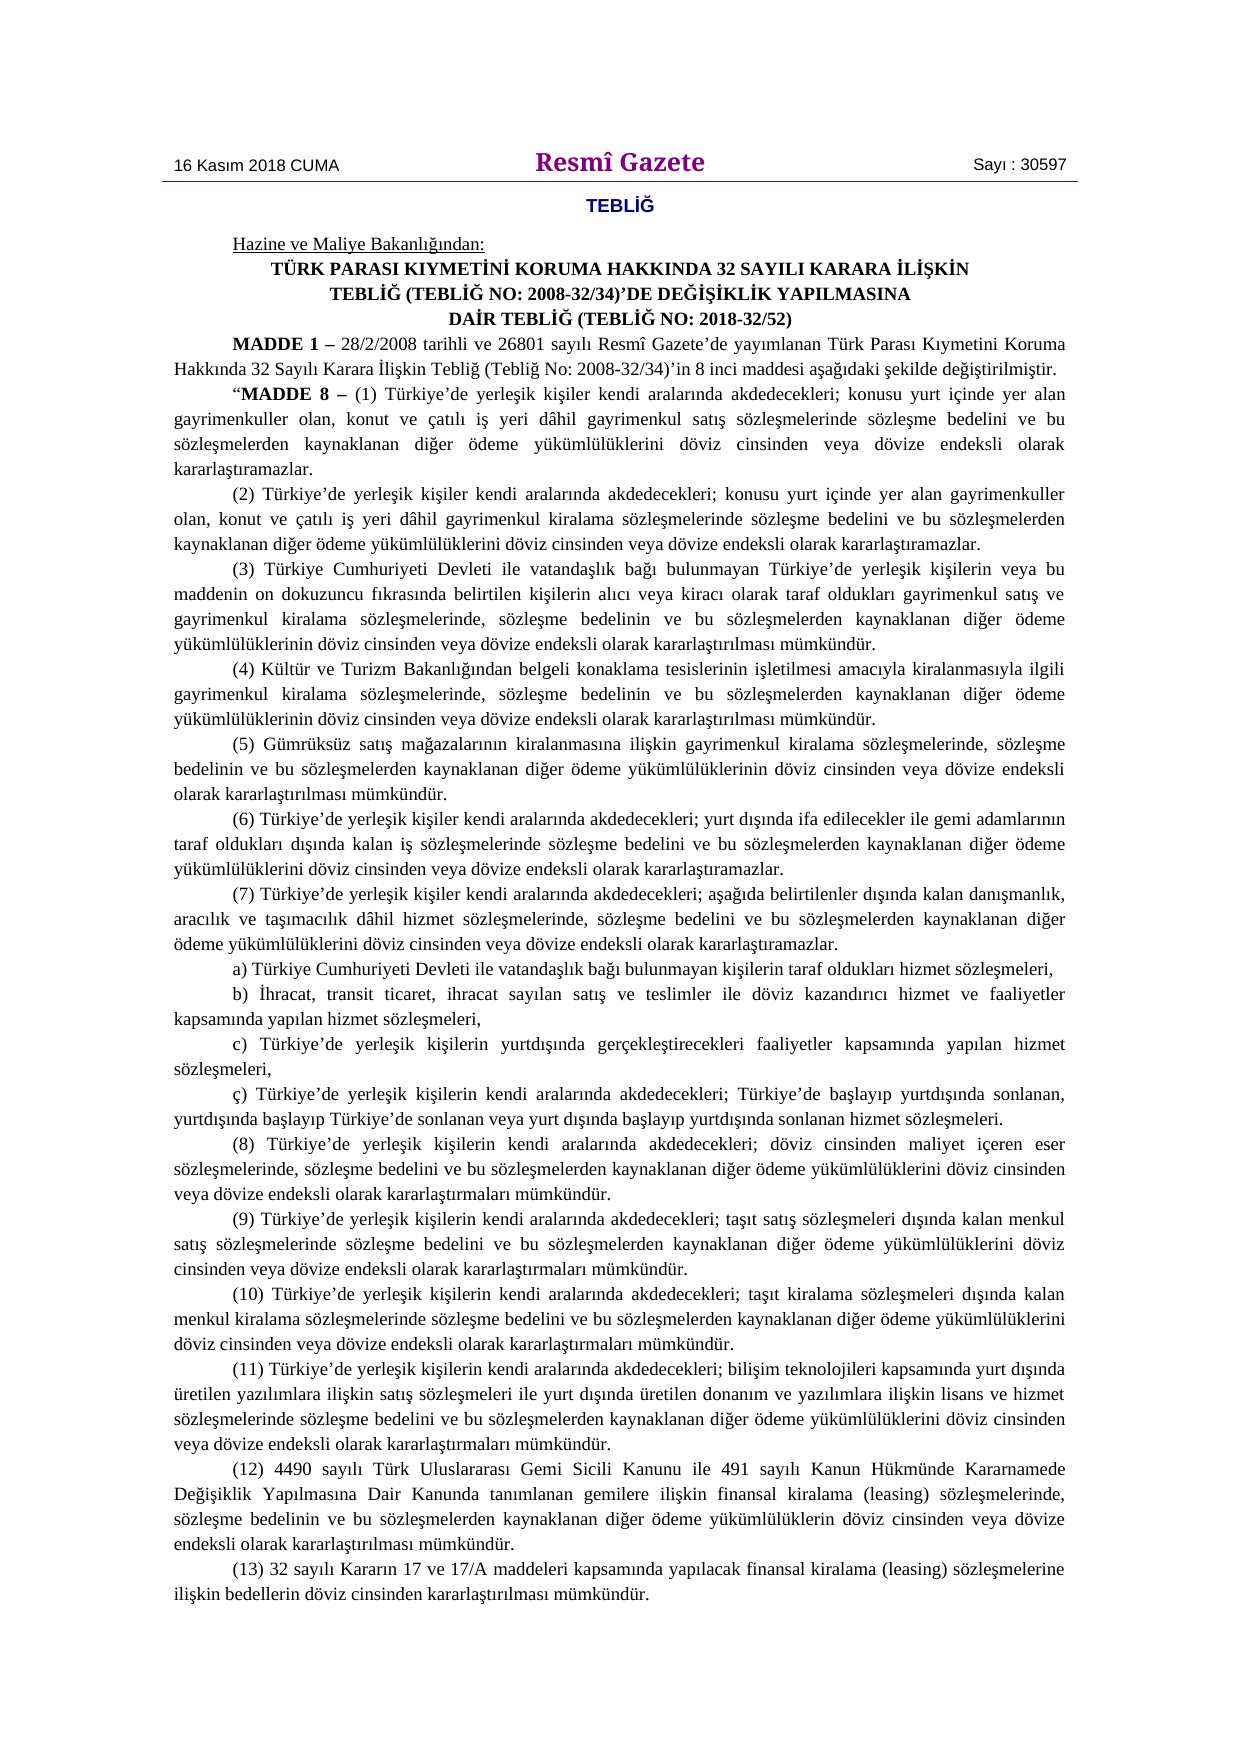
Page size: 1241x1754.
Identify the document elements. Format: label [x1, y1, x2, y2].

table_header [148, 148, 1093, 1606]
